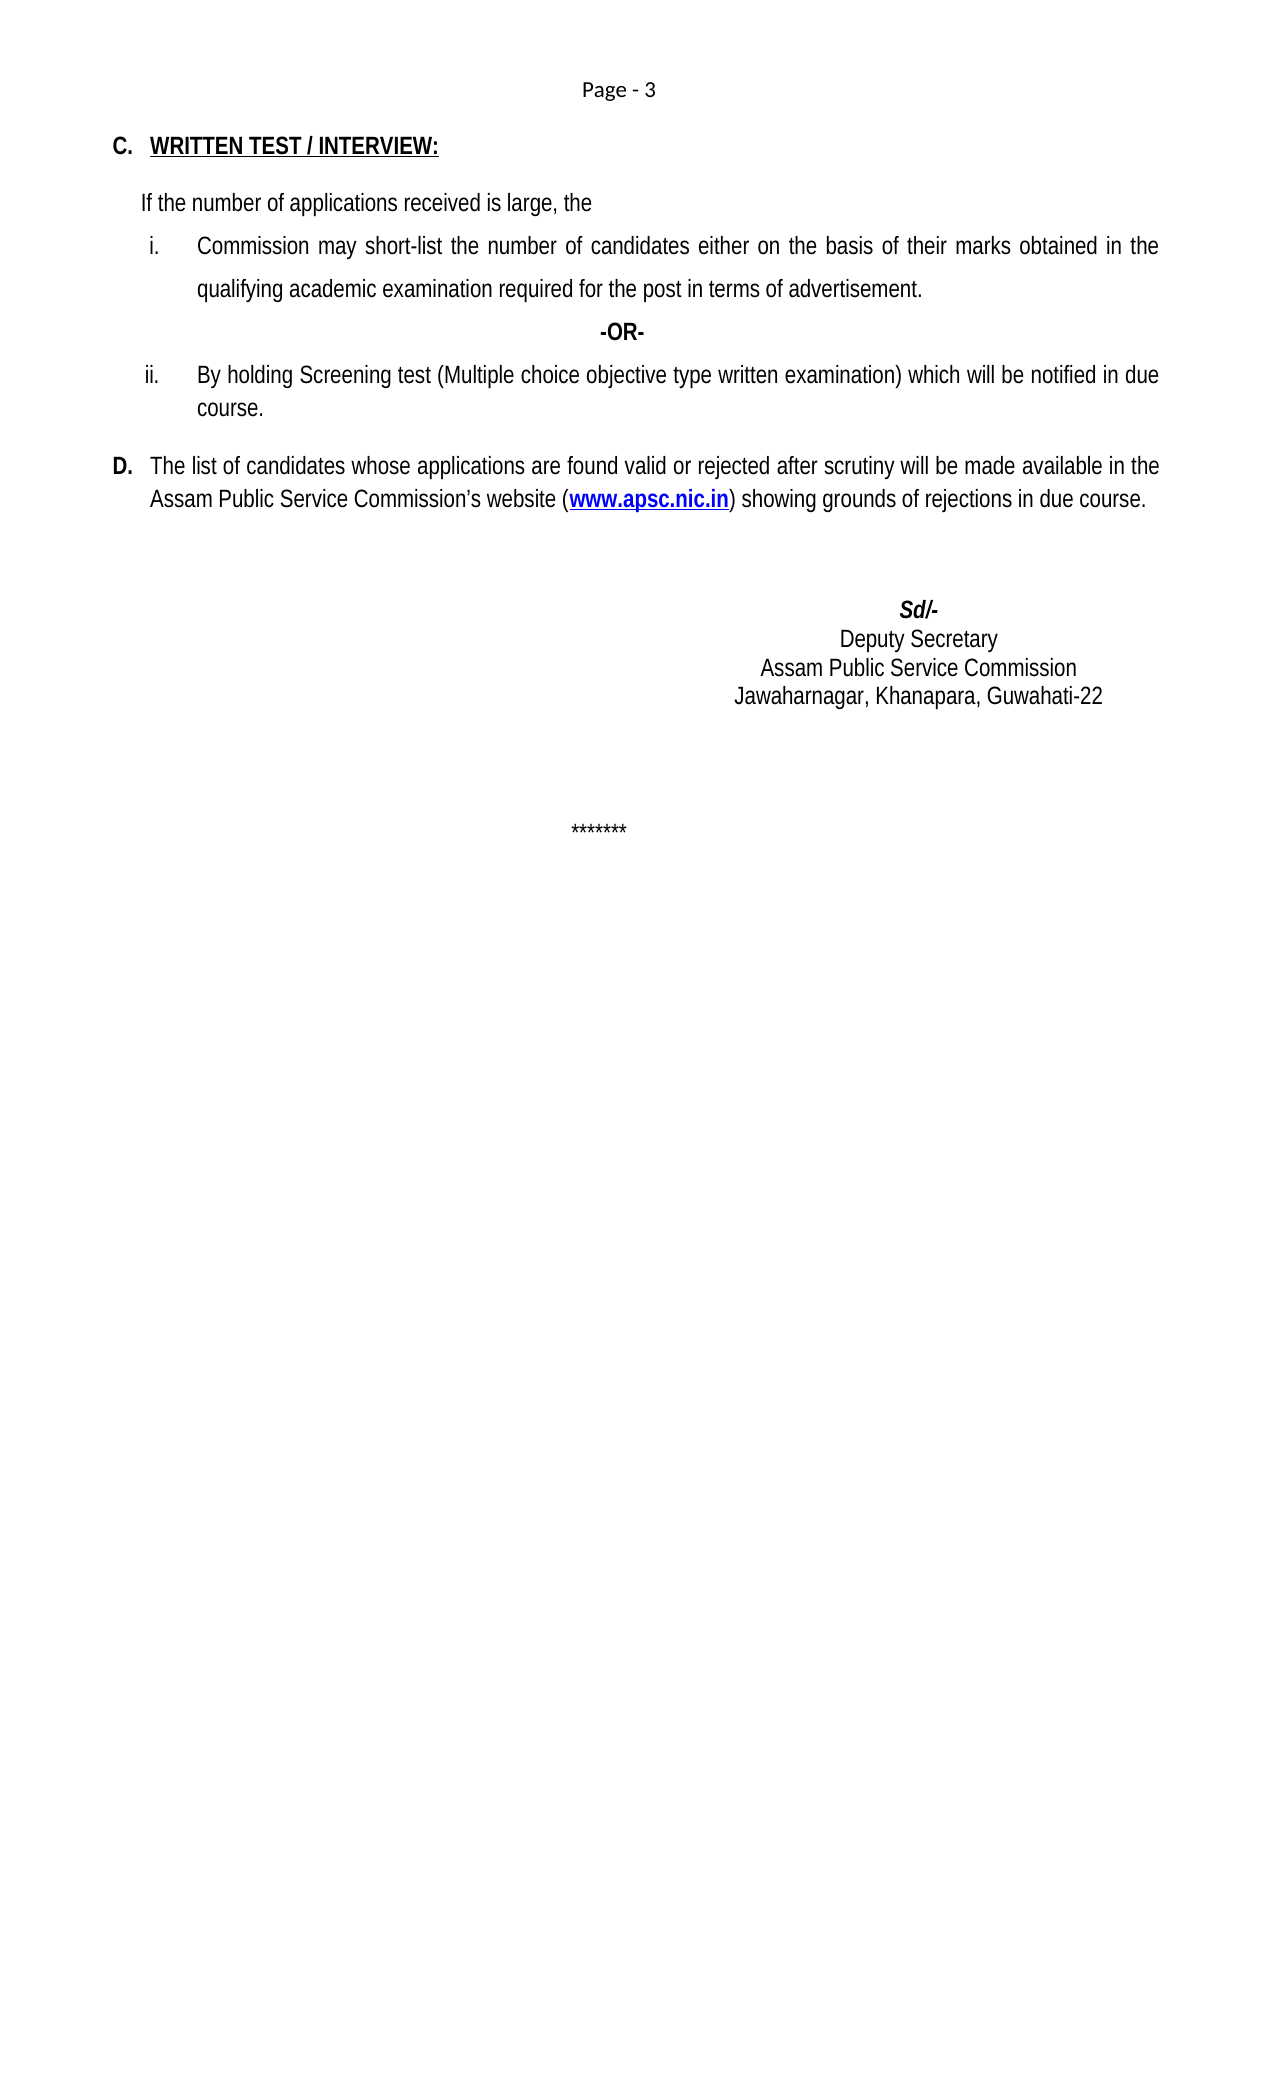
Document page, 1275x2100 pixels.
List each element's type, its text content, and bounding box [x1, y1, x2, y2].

text Jawaharnagar, Khanapara, Guwahati-22 [75, 681, 1162, 710]
text Deputy Secretary [75, 624, 1162, 653]
text Sd/- [75, 595, 1162, 624]
list If the number of applications received is large, the [141, 188, 1162, 217]
text Assam Public Service Commission [75, 653, 1162, 681]
list The list of candidates whose applications are found valid or rejected after scrutiny will be made available in the Assam Public Service Commission’s website (www.apsc.nic.in) showing grounds of rejections in due course. [112, 451, 1162, 512]
text ******* [75, 817, 1162, 846]
list -OR- [587, 317, 1162, 346]
list WRITTEN TEST / INTERVIEW: [112, 131, 1162, 160]
list By holding Screening test (Multiple choice objective type written examination) which will be notified in due course. [159, 360, 1162, 422]
list Commission may short-list the number of candidates either on the basis of their marks obtained in the qualifying academic examination required for the post in terms of advertisement. [159, 231, 1162, 303]
